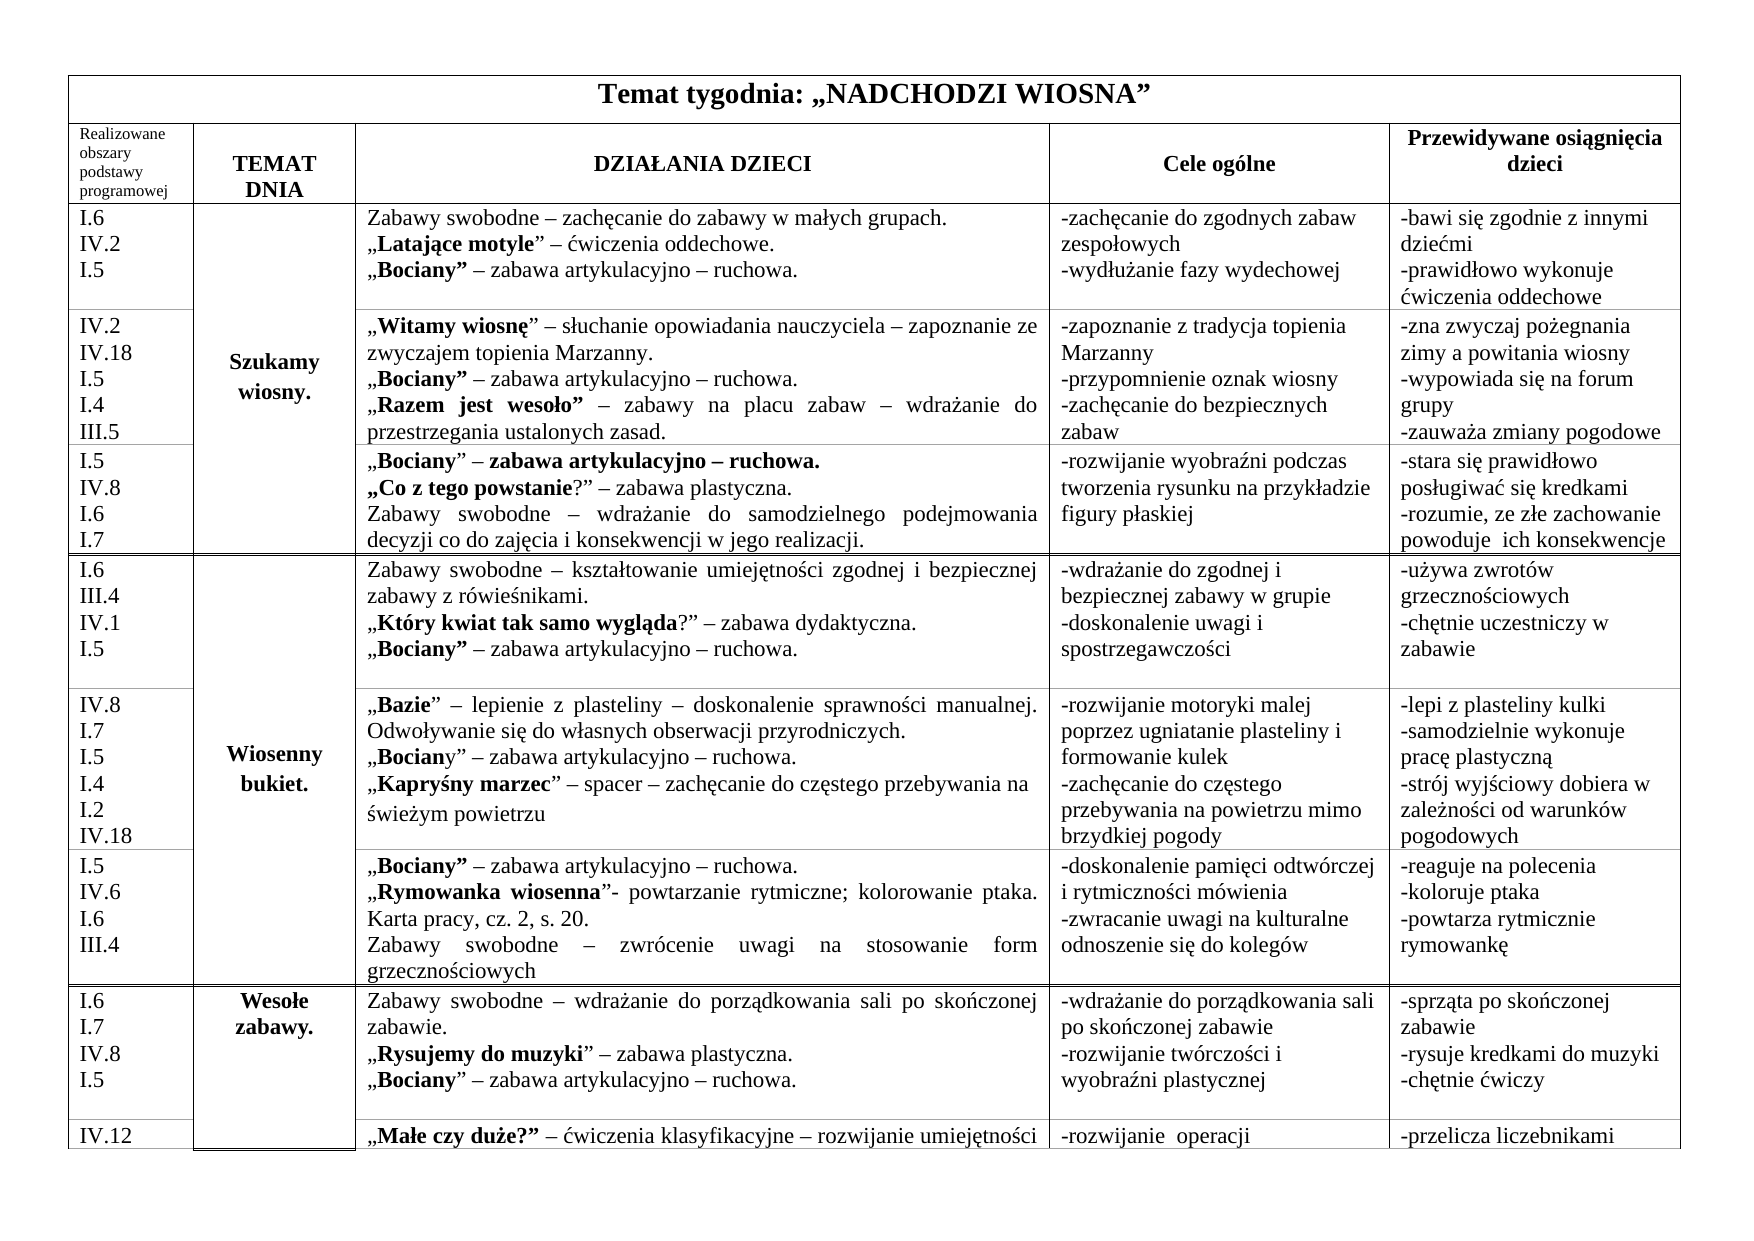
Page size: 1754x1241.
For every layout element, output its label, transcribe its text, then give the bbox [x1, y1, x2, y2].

table_cell TEMAT DNIA [194, 124, 355, 203]
table_cell Wiosenny bukiet. [194, 556, 355, 984]
table_cell Przewidywane osiągnięcia dzieci [1390, 124, 1680, 203]
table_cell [356, 1120, 1049, 1148]
table_cell -reaguje na polecenia -koloruje ptaka -powtarza rytmicznie rymowankę [1390, 850, 1680, 984]
table_cell -zachęcanie do zgodnych zabaw zespołowych -wydłużanie fazy wydechowej [1050, 204, 1389, 309]
table_cell -lepi z plasteliny kulki -samodzielnie wykonuje pracę plastyczną -strój wyjściowy dobiera w zależności od warunków pogodowych [1390, 689, 1680, 849]
table_cell Realizowane obszary podstawy programowej [69, 124, 193, 203]
table_cell I.6 I.7 IV.8 I.5 [69, 987, 193, 1119]
table_cell -rozwijanie motoryki malej poprzez ugniatanie plasteliny i formowanie kulek -zachęcanie do częstego przebywania na powietrzu mimo brzydkiej pogody [1050, 689, 1389, 849]
table_cell Wesołe zabawy. [194, 987, 355, 1148]
table_cell -wdrażanie do zgodnej i bezpiecznej zabawy w grupie -doskonalenie uwagi i spostrzegawczości [1050, 556, 1389, 688]
table_cell Zabawy swobodne – kształtowanie umiejętności zgodnej i bezpiecznej zabawy z rówieśnikami. „Który kwiat tak samo wygląda?” – zabawa dydaktyczna. „Bociany” – zabawa artykulacyjno – ruchowa. [356, 556, 1049, 688]
table_cell -sprząta po skończonej zabawie -rysuje kredkami do muzyki -chętnie ćwiczy [1390, 987, 1680, 1119]
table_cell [69, 1120, 193, 1148]
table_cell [1390, 1120, 1680, 1148]
table_cell „Witamy wiosnę” – słuchanie opowiadania nauczyciela – zapoznanie ze zwyczajem topienia Marzanny. „Bociany” – zabawa artykulacyjno – ruchowa. „Razem jest wesoło” – zabawy na placu zabaw – wdrażanie do przestrzegania ustalonych zasad. [356, 310, 1049, 444]
table_cell „Bazie” – lepienie z plasteliny – doskonalenie sprawności manualnej. Odwoływanie się do własnych obserwacji przyrodniczych. „Bociany” – zabawa artykulacyjno – ruchowa. „Kapryśny marzec” – spacer – zachęcanie do częstego przebywania na świeżym powietrzu [356, 689, 1049, 849]
table_cell I.6 III.4 IV.1 I.5 [69, 556, 193, 688]
table_cell I.6 IV.2 I.5 [69, 204, 193, 309]
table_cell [1050, 1120, 1389, 1148]
table_cell -bawi się zgodnie z innymi dziećmi -prawidłowo wykonuje ćwiczenia oddechowe [1390, 204, 1680, 309]
table_cell Szukamy wiosny. [194, 204, 355, 553]
table_cell -zna zwyczaj pożegnania zimy a powitania wiosny -wypowiada się na forum grupy -zauważa zmiany pogodowe [1390, 310, 1680, 444]
table_cell IV.2 IV.18 I.5 I.4 III.5 [69, 310, 193, 444]
table_cell Zabawy swobodne – zachęcanie do zabawy w małych grupach. „Latające motyle” – ćwiczenia oddechowe. „Bociany” – zabawa artykulacyjno – ruchowa. [356, 204, 1049, 309]
table_cell -rozwijanie wyobraźni podczas tworzenia rysunku na przykładzie figury płaskiej [1050, 445, 1389, 553]
table_cell IV.8 I.7 I.5 I.4 I.2 IV.18 [69, 689, 193, 849]
table_cell Cele ogólne [1050, 124, 1389, 203]
table_cell -używa zwrotów grzecznościowych -chętnie uczestniczy w zabawie [1390, 556, 1680, 688]
table_cell „Bociany” – zabawa artykulacyjno – ruchowa. „Rymowanka wiosenna”- powtarzanie rytmiczne; kolorowanie ptaka. Karta pracy, cz. 2, s. 20. Zabawy swobodne – zwrócenie uwagi na stosowanie form grzecznościowych [356, 850, 1049, 984]
table_cell I.5 IV.8 I.6 I.7 [69, 445, 193, 553]
table_cell -wdrażanie do porządkowania sali po skończonej zabawie -rozwijanie twórczości i wyobraźni plastycznej [1050, 987, 1389, 1119]
table_cell Zabawy swobodne – wdrażanie do porządkowania sali po skończonej zabawie. „Rysujemy do muzyki” – zabawa plastyczna. „Bociany” – zabawa artykulacyjno – ruchowa. [356, 987, 1049, 1119]
table_header Temat tygodnia: „NADCHODZI WIOSNA” [69, 76, 1680, 123]
table_cell -doskonalenie pamięci odtwórczej i rytmiczności mówienia -zwracanie uwagi na kulturalne odnoszenie się do kolegów [1050, 850, 1389, 984]
table_cell -zapoznanie z tradycja topienia Marzanny -przypomnienie oznak wiosny -zachęcanie do bezpiecznych zabaw [1050, 310, 1389, 444]
table_cell -stara się prawidłowo posługiwać się kredkami -rozumie, ze złe zachowanie powoduje ich konsekwencje [1390, 445, 1680, 553]
table_cell I.5 IV.6 I.6 III.4 [69, 850, 193, 984]
table_cell DZIAŁANIA DZIECI [356, 124, 1049, 203]
table_cell „Bociany” – zabawa artykulacyjno – ruchowa. „Co z tego powstanie?” – zabawa plastyczna. Zabawy swobodne – wdrażanie do samodzielnego podejmowania decyzji co do zajęcia i konsekwencji w jego realizacji. [356, 445, 1049, 553]
